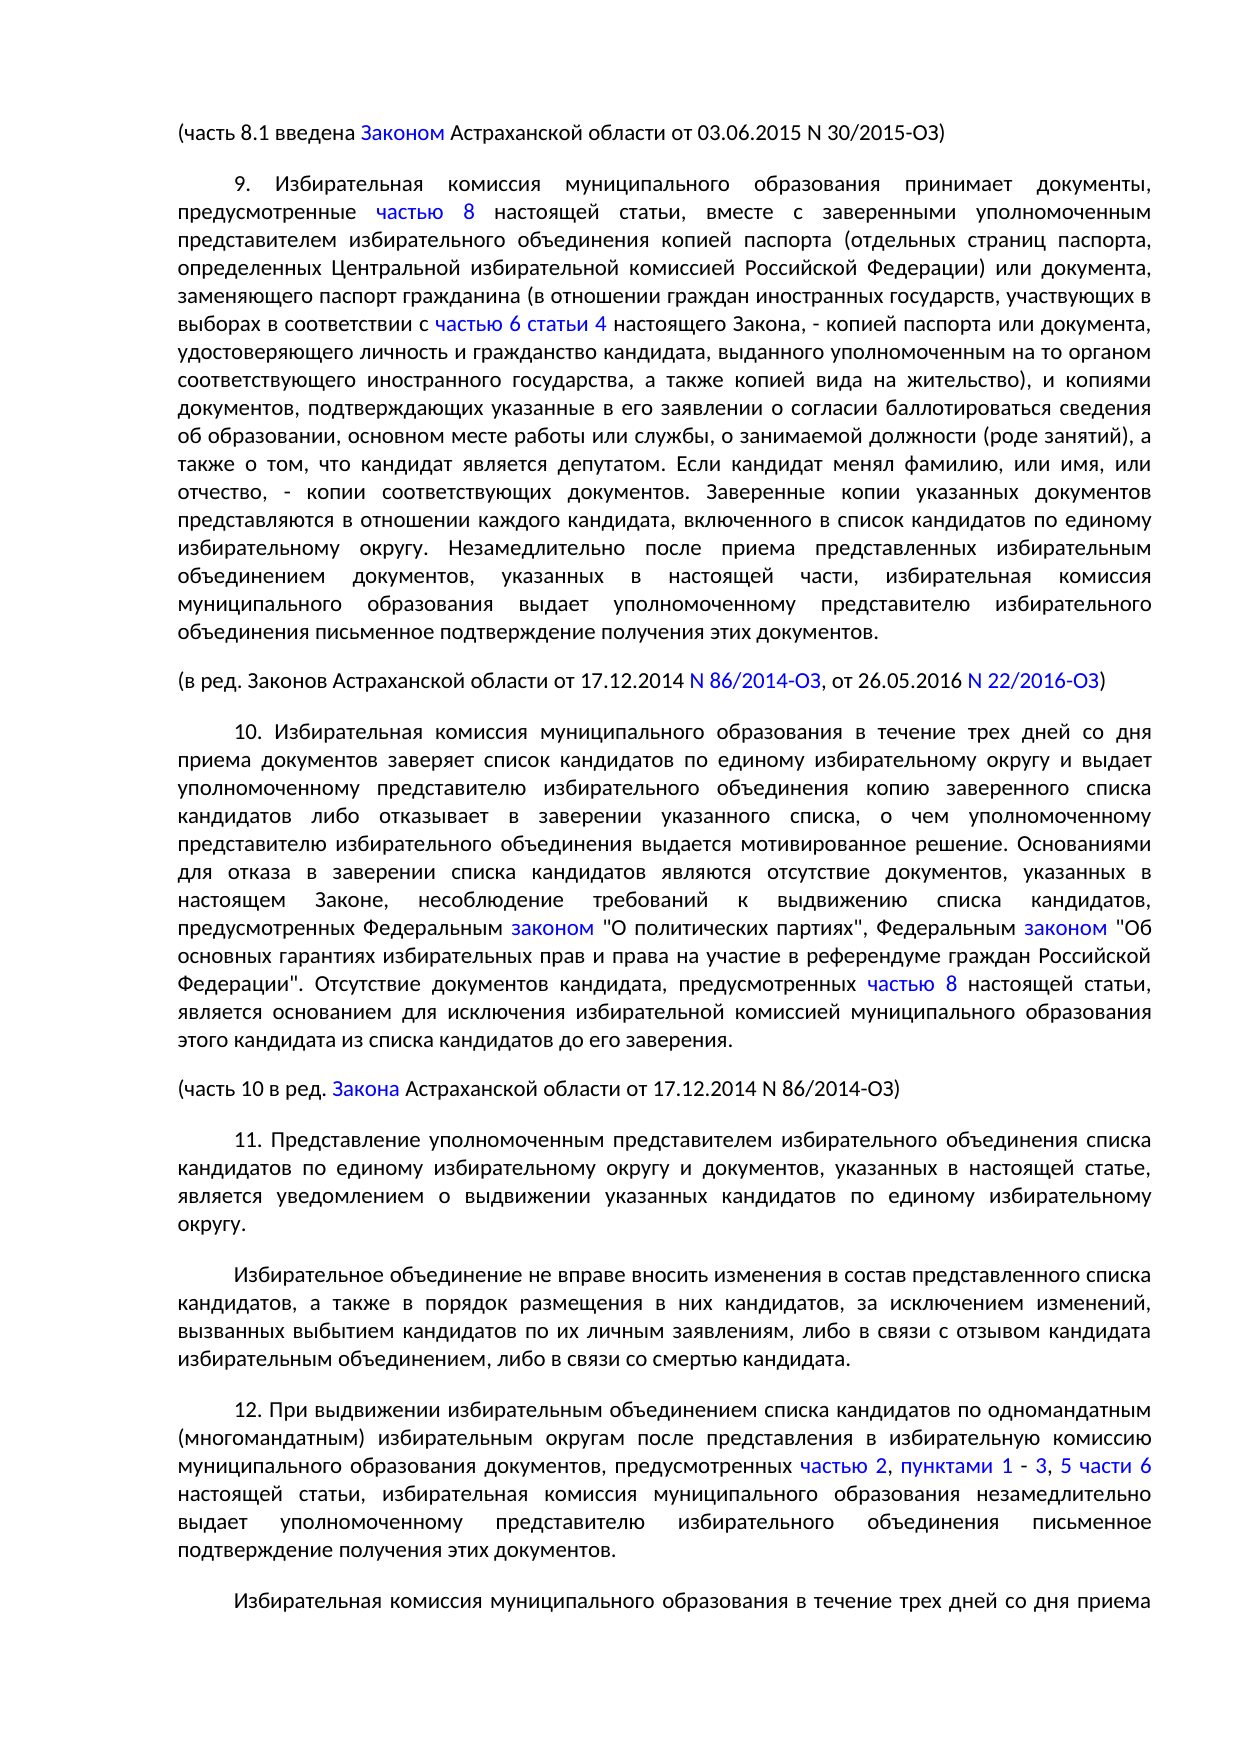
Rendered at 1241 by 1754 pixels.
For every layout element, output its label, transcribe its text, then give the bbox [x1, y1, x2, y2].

text 9. Избирательная комиссия муниципального образования принимает документы, предусмотренные частью 8 настоящей статьи, вместе с заверенными уполномоченным представителем избирательного объединения копией паспорта (отдельных страниц паспорта, определенных Центральной избирательной комиссией Российской Федерации) или документа, заменяющего паспорт гражданина (в отношении граждан иностранных государств, участвующих в выборах в соответствии с частью 6 статьи 4 настоящего Закона, - копией паспорта или документа, удостоверяющего личность и гражданство кандидата, выданного уполномоченным на то органом соответствующего иностранного государства, а также копией вида на жительство), и копиями документов, подтверждающих указанные в его заявлении о согласии баллотироваться сведения об образовании, основном месте работы или службы, о занимаемой должности (роде занятий), а также о том, что кандидат является депутатом. Если кандидат менял фамилию, или имя, или отчество, - копии соответствующих документов. Заверенные копии указанных документов представляются в отношении каждого кандидата, включенного в список кандидатов по единому избирательному округу. Незамедлительно после приема представленных избирательным объединением документов, указанных в настоящей части, избирательная комиссия муниципального образования выдает уполномоченному представителю избирательного объединения письменное подтверждение получения этих документов. [177, 169, 1152, 645]
text 10. Избирательная комиссия муниципального образования в течение трех дней со дня приема документов заверяет список кандидатов по единому избирательному округу и выдает уполномоченному представителю избирательного объединения копию заверенного списка кандидатов либо отказывает в заверении указанного списка, о чем уполномоченному представителю избирательного объединения выдается мотивированное решение. Основаниями для отказа в заверении списка кандидатов являются отсутствие документов, указанных в настоящем Законе, несоблюдение требований к выдвижению списка кандидатов, предусмотренных Федеральным законом "О политических партиях", Федеральным законом "Об основных гарантиях избирательных прав и права на участие в референдуме граждан Российской Федерации". Отсутствие документов кандидата, предусмотренных частью 8 настоящей статьи, является основанием для исключения избирательной комиссией муниципального образования этого кандидата из списка кандидатов до его заверения. [177, 717, 1152, 1053]
text Избирательное объединение не вправе вносить изменения в состав представленного списка кандидатов, а также в порядок размещения в них кандидатов, за исключением изменений, вызванных выбытием кандидатов по их личным заявлениям, либо в связи с отзывом кандидата избирательным объединением, либо в связи со смертью кандидата. [177, 1260, 1152, 1372]
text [177, 1586, 1152, 1614]
text (часть 8.1 введена Законом Астраханской области от 03.06.2015 N 30/2015-ОЗ) [177, 118, 1152, 146]
text 11. Представление уполномоченным представителем избирательного объединения списка кандидатов по единому избирательному округу и документов, указанных в настоящей статье, является уведомлением о выдвижении указанных кандидатов по единому избирательному округу. [177, 1125, 1152, 1237]
text 12. При выдвижении избирательным объединением списка кандидатов по одномандатным (многомандатным) избирательным округам после представления в избирательную комиссию муниципального образования документов, предусмотренных частью 2, пунктами 1 - 3, 5 части 6 настоящей статьи, избирательная комиссия муниципального образования незамедлительно выдает уполномоченному представителю избирательного объединения письменное подтверждение получения этих документов. [177, 1395, 1152, 1563]
text (часть 10 в ред. Закона Астраханской области от 17.12.2014 N 86/2014-ОЗ) [177, 1074, 1152, 1102]
text (в ред. Законов Астраханской области от 17.12.2014 N 86/2014-ОЗ, от 26.05.2016 N 22/2016-ОЗ) [177, 666, 1152, 694]
